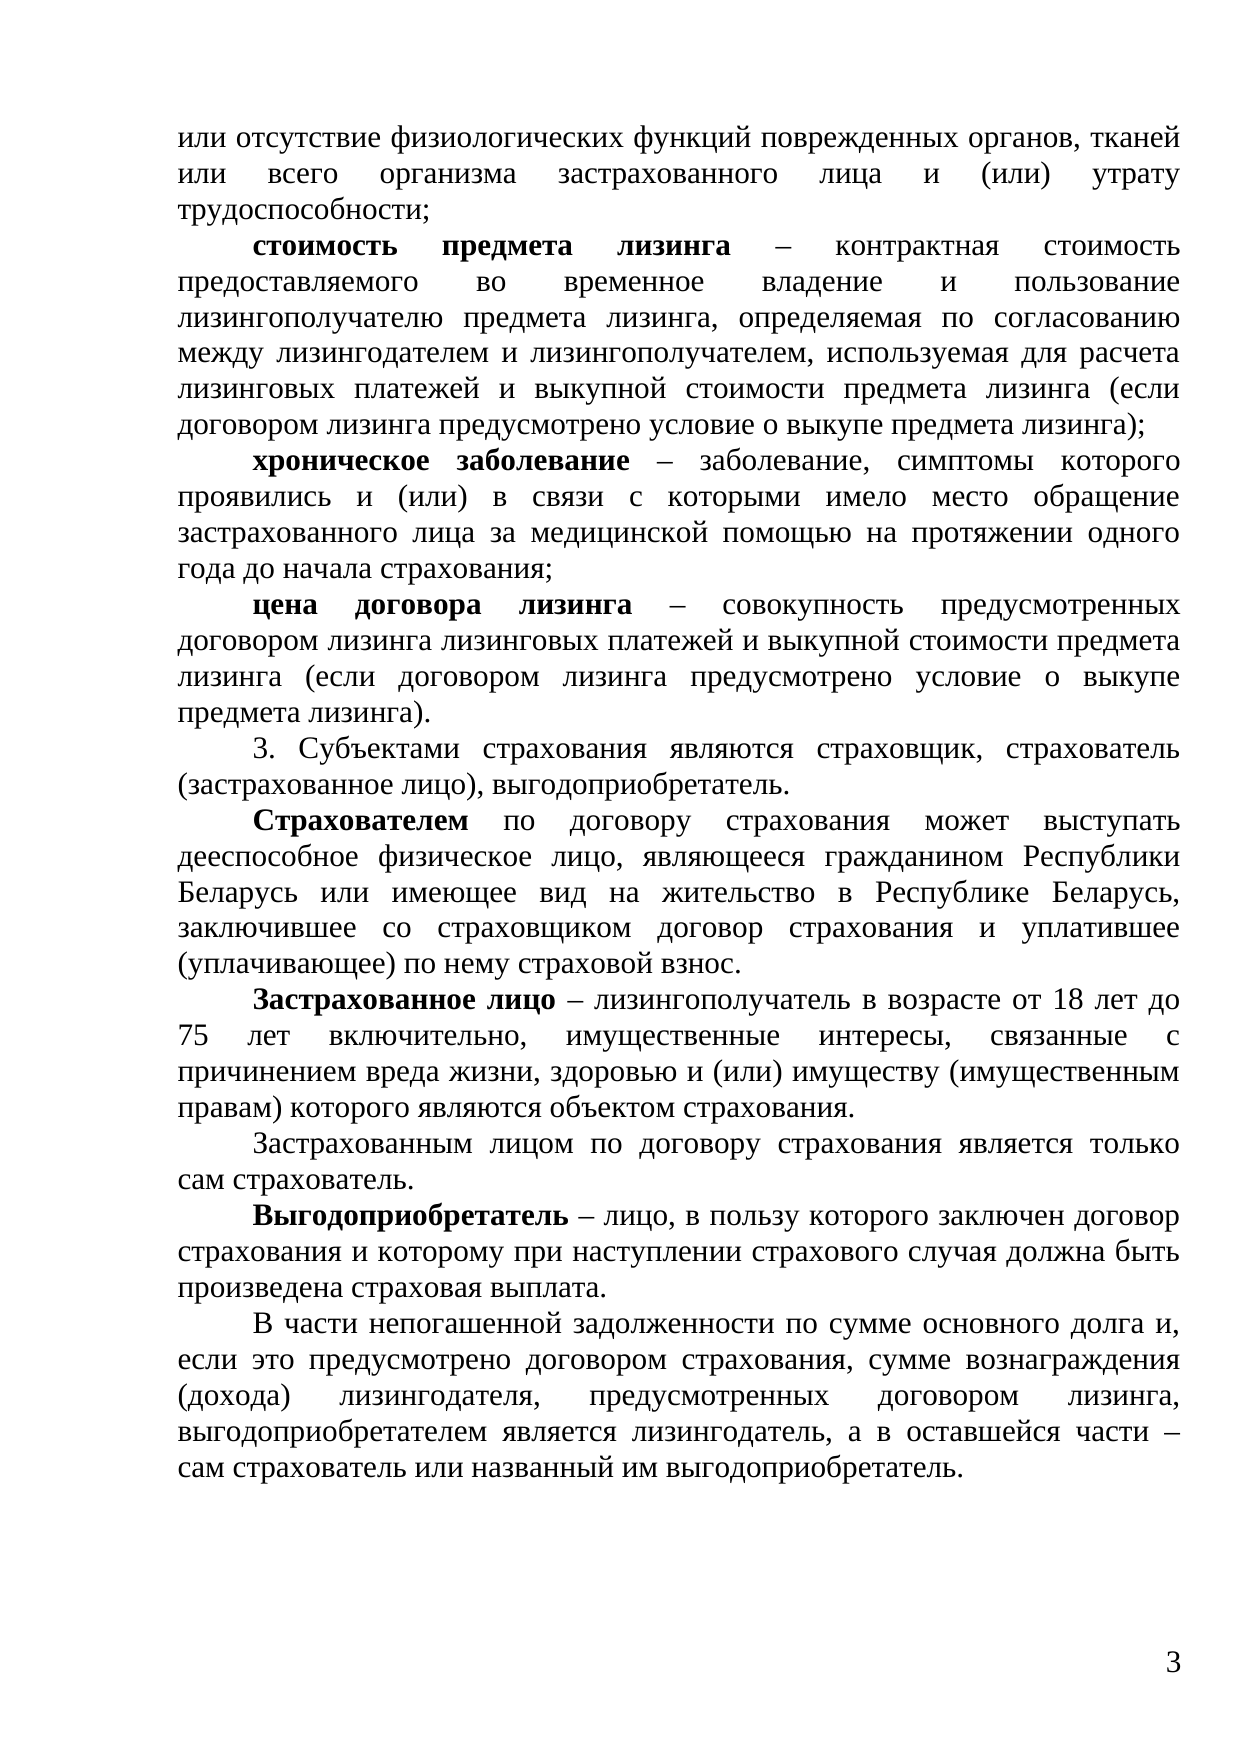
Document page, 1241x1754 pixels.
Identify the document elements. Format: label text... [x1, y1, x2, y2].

text Застрахованным лицом по договору страхования является только сам страхователь. [177, 1124, 1181, 1196]
text стоимость предмета лизинга – контрактная стоимость предоставляемого во временное владение и пользование лизингополучателю предмета лизинга, определяемая по согласованию между лизингодателем и лизингополучателем, используемая для расчета лизинговых платежей и выкупной стоимости предмета лизинга (если договором лизинга предусмотрено условие о выкупе предмета лизинга); [177, 226, 1181, 442]
text цена договора лизинга – совокупность предусмотренных договором лизинга лизинговых платежей и выкупной стоимости предмета лизинга (если договором лизинга предусмотрено условие о выкупе предмета лизинга). [177, 585, 1181, 729]
text хроническое заболевание – заболевание, симптомы которого проявились и (или) в связи с которыми имело место обращение застрахованного лица за медицинской помощью на протяжении одного года до начала страхования; [177, 442, 1181, 585]
text Застрахованное лицо – лизингополучатель в возрасте от 18 лет до 75 лет включительно, имущественные интересы, связанные с причинением вреда жизни, здоровью и (или) имуществу (имущественным правам) которого являются объектом страхования. [177, 981, 1181, 1124]
text 3. Субъектами страхования являются страховщик, страхователь (застрахованное лицо), выгодоприобретатель. [177, 729, 1181, 801]
text Страхователем по договору страхования может выступать дееспособное физическое лицо, являющееся гражданином Республики Беларусь или имеющее вид на жительство в Республике Беларусь, заключившее со страховщиком договор страхования и уплатившее (уплачивающее) по нему страховой взнос. [177, 801, 1181, 981]
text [177, 118, 1181, 226]
text Выгодоприобретатель – лицо, в пользу которого заключен договор страхования и которому при наступлении страхового случая должна быть произведена страховая выплата. [177, 1196, 1181, 1304]
text В части непогашенной задолженности по сумме основного долга и, если это предусмотрено договором страхования, сумме вознаграждения (дохода) лизингодателя, предусмотренных договором лизинга, выгодоприобретателем является лизингодатель, а в оставшейся части – сам страхователь или названный им выгодоприобретатель. [177, 1304, 1181, 1484]
